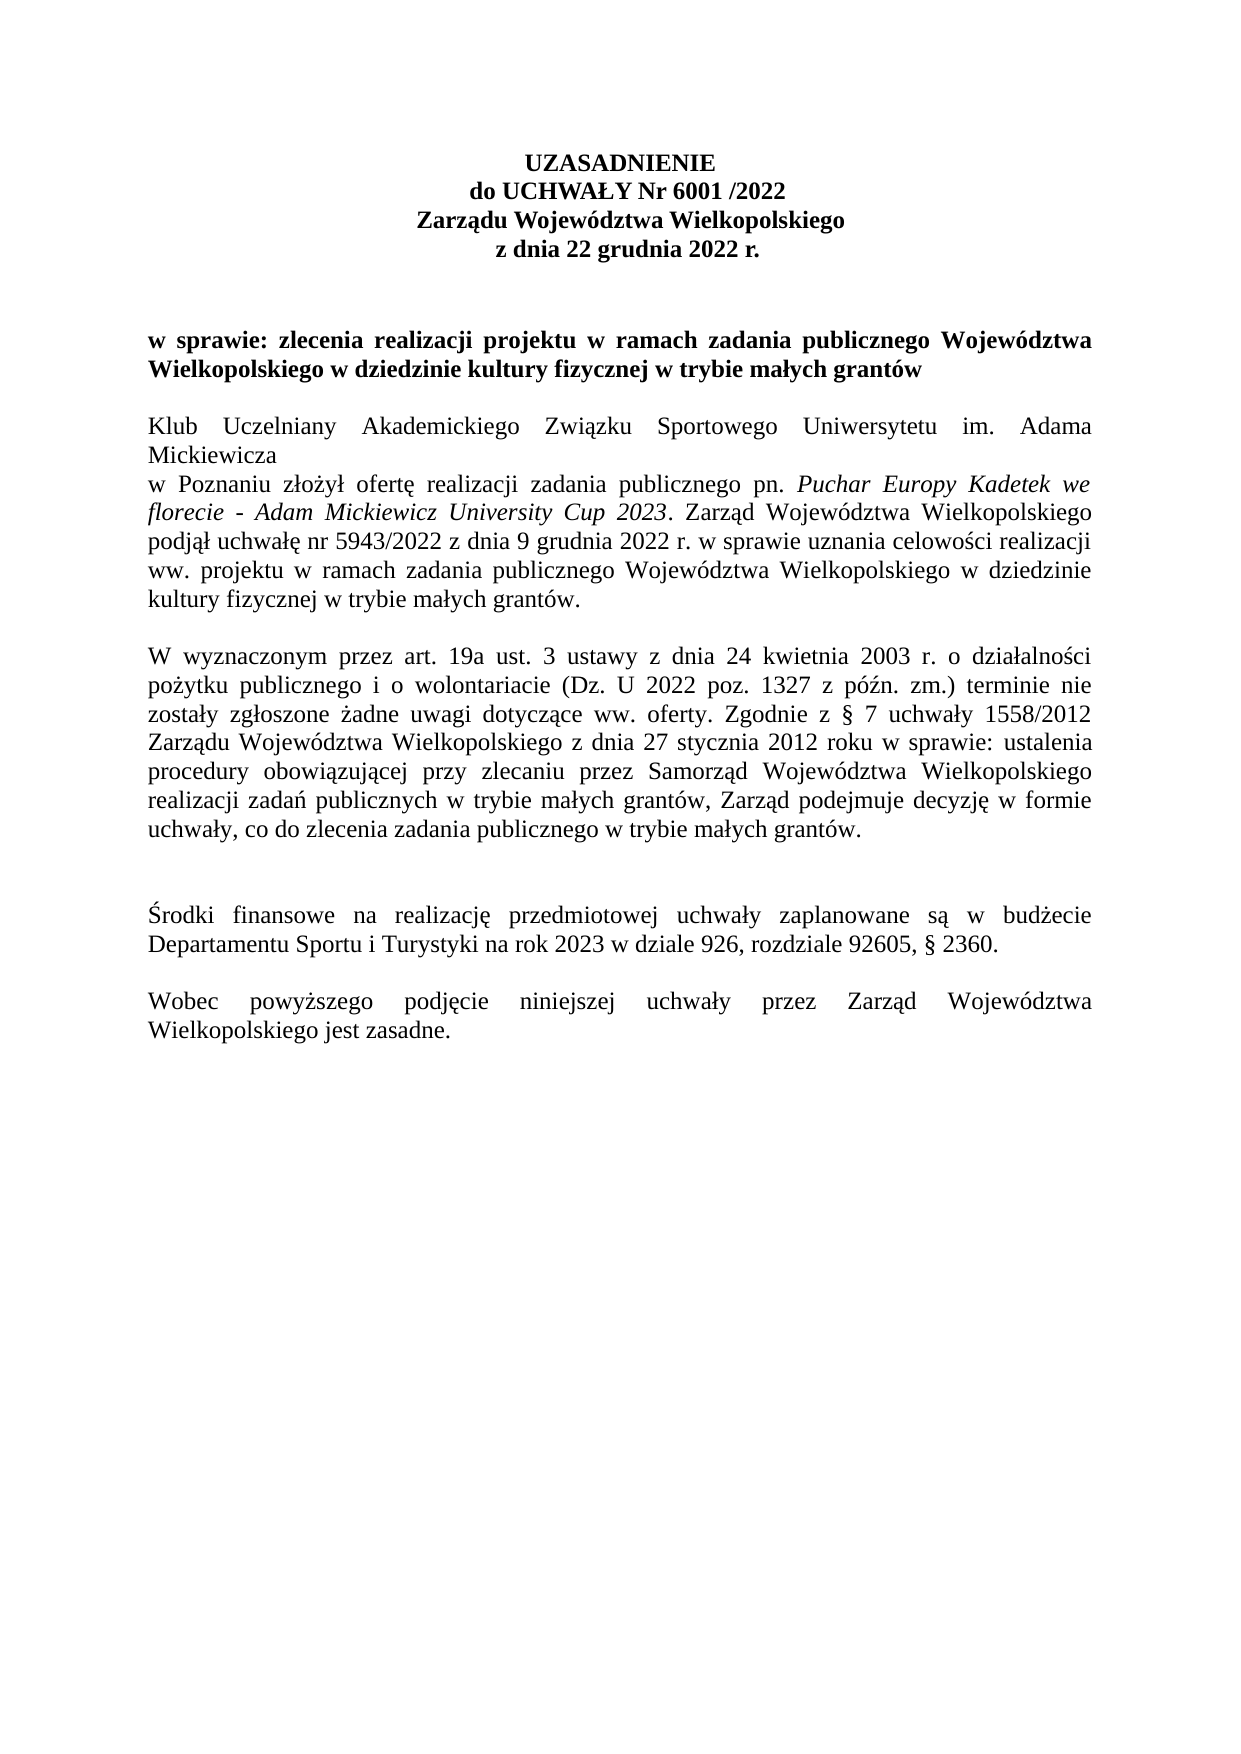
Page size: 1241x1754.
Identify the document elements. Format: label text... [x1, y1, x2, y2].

text do UCHWAŁY Nr 6001 /2022 [148, 176, 1107, 205]
text W wyznaczonym przez art. 19a ust. 3 ustawy z dnia 24 kwietnia 2003 r. o działalności pożytku publicznego i o wolontariacie (Dz. U 2022 poz. 1327 z późn. zm.) terminie nie zostały zgłoszone żadne uwagi dotyczące ww. oferty. Zgodnie z § 7 uchwały 1558/2012 Zarządu Województwa Wielkopolskiego z dnia 27 stycznia 2012 roku w sprawie: ustalenia procedury obowiązującej przy zlecaniu przez Samorząd Województwa Wielkopolskiego realizacji zadań publicznych w trybie małych grantów, Zarząd podejmuje decyzję w formie uchwały, co do zlecenia zadania publicznego w trybie małych grantów. [148, 641, 1093, 842]
text z dnia 22 grudnia 2022 r. [148, 234, 1107, 296]
text Klub Uczelniany Akademickiego Związku Sportowego Uniwersytetu im. Adama Mickiewicza w Poznaniu złożył ofertę realizacji zadania publicznego pn. Puchar Europy Kadetek we florecie - Adam Mickiewicz University Cup 2023. Zarząd Województwa Wielkopolskiego podjął uchwałę nr 5943/2022 z dnia 9 grudnia 2022 r. w sprawie uznania celowości realizacji ww. projektu w ramach zadania publicznego Województwa Wielkopolskiego w dziedzinie kultury fizycznej w trybie małych grantów. [148, 411, 1093, 612]
text Wobec powyższego podjęcie niniejszej uchwały przez Zarząd Województwa Wielkopolskiego jest zasadne. [148, 986, 1093, 1044]
text Środki finansowe na realizację przedmiotowej uchwały zaplanowane są w budżecie Departamentu Sportu i Turystyki na rok 2023 w dziale 926, rozdziale 92605, § 2360. [148, 900, 1093, 957]
text w sprawie: zlecenia realizacji projektu w ramach zadania publicznego Województwa Wielkopolskiego w dziedzinie kultury fizycznej w trybie małych grantów [148, 325, 1093, 382]
text Zarządu Województwa Wielkopolskiego [148, 205, 1107, 234]
text UZASADNIENIE [148, 148, 1093, 176]
